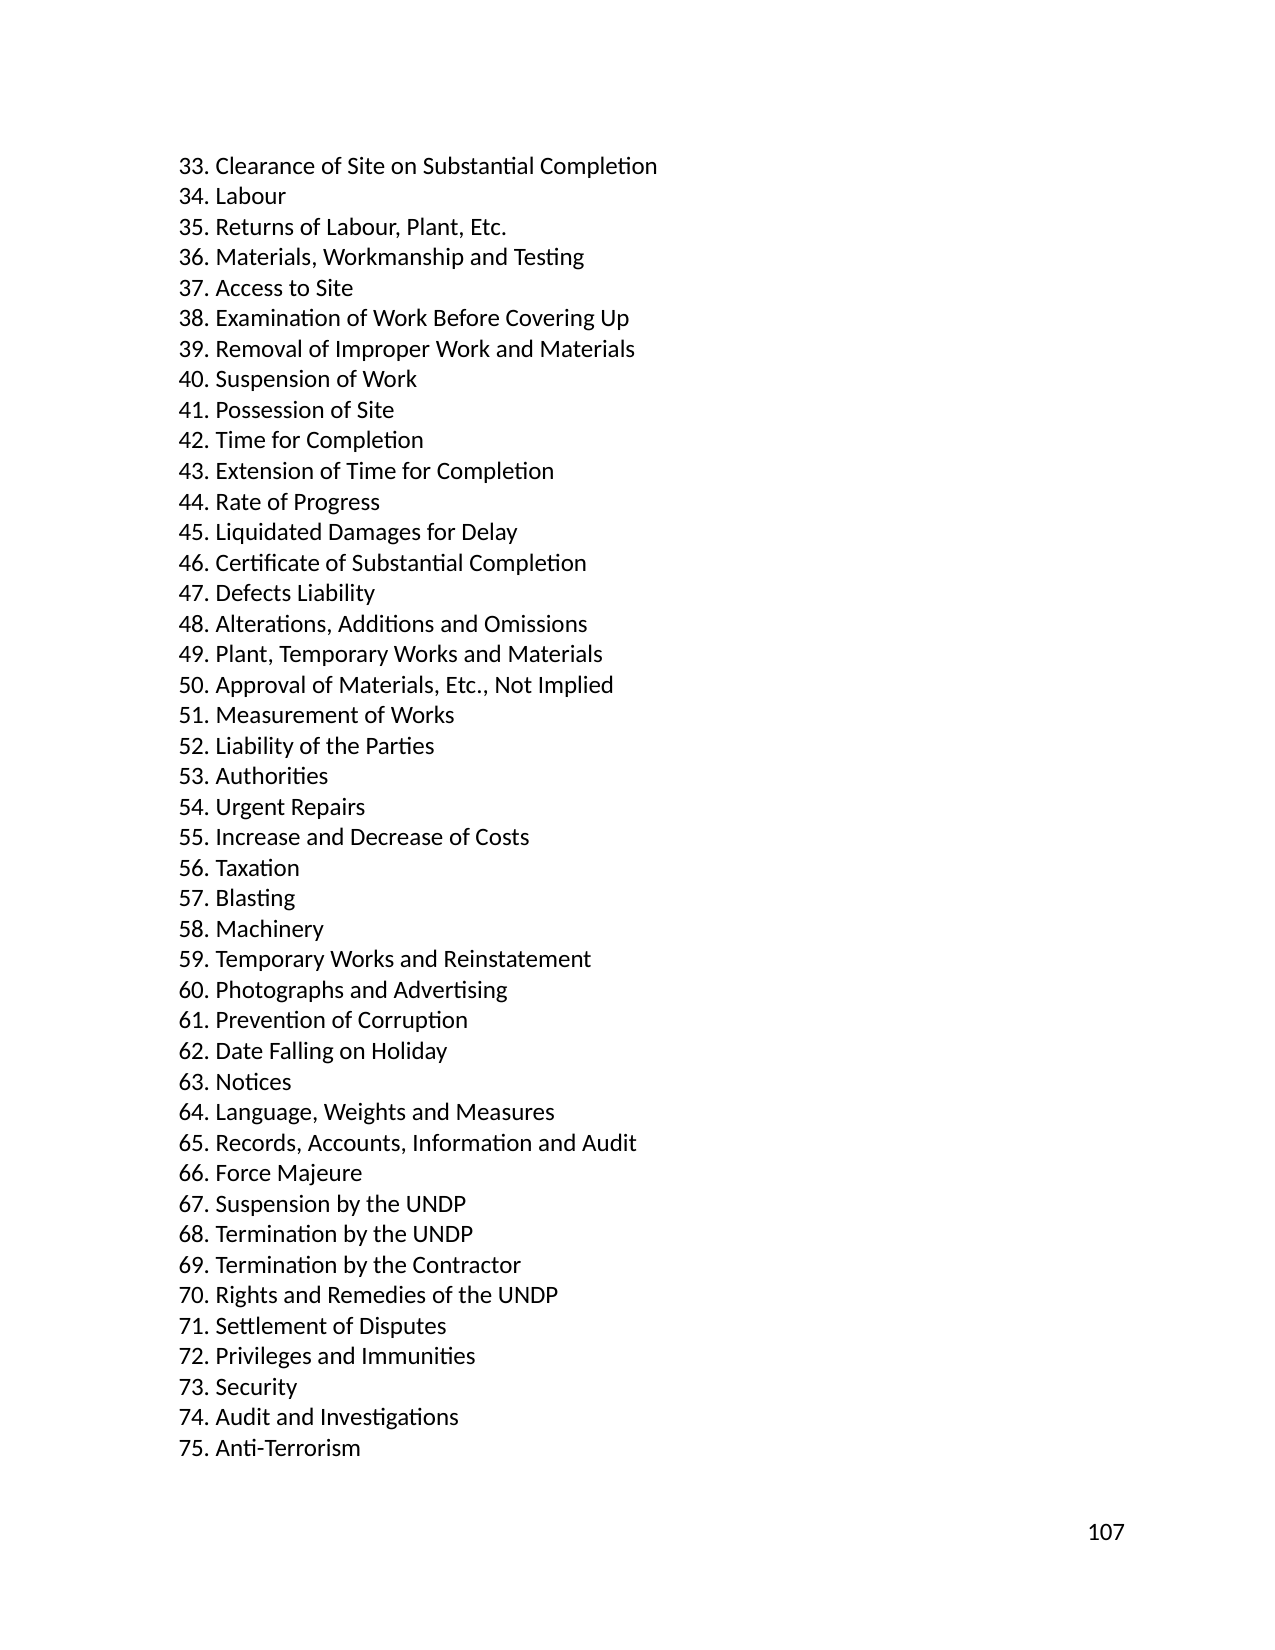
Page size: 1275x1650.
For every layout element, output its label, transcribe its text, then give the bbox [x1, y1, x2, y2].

text 33. Clearance of Site on Substantial Completion [150, 150, 1125, 181]
text 71. Settlement of Disputes [150, 1310, 1125, 1340]
text 67. Suspension by the UNDP [150, 1188, 1125, 1218]
text 52. Liability of the Parties [150, 730, 1125, 760]
text 36. Materials, Workmanship and Testing [150, 242, 1125, 272]
text 60. Photographs and Advertising [150, 974, 1125, 1004]
text 75. Anti-Terrorism [150, 1432, 1125, 1462]
text 64. Language, Weights and Measures [150, 1096, 1125, 1127]
text 37. Access to Site [150, 272, 1125, 303]
text 65. Records, Accounts, Information and Audit [150, 1127, 1125, 1157]
text 73. Security [150, 1371, 1125, 1401]
text 46. Certificate of Substantial Completion [150, 547, 1125, 577]
text 59. Temporary Works and Reinstatement [150, 943, 1125, 974]
text 49. Plant, Temporary Works and Materials [150, 638, 1125, 669]
text 58. Machinery [150, 913, 1125, 943]
text 54. Urgent Repairs [150, 791, 1125, 821]
text 57. Blasting [150, 882, 1125, 913]
text 74. Audit and Investigations [150, 1401, 1125, 1432]
text 61. Prevention of Corruption [150, 1004, 1125, 1035]
text 41. Possession of Site [150, 394, 1125, 425]
text 44. Rate of Progress [150, 486, 1125, 516]
text 50. Approval of Materials, Etc., Not Implied [150, 669, 1125, 699]
text 53. Authorities [150, 760, 1125, 791]
text 70. Rights and Remedies of the UNDP [150, 1279, 1125, 1310]
text 43. Extension of Time for Completion [150, 455, 1125, 486]
text 68. Termination by the UNDP [150, 1218, 1125, 1249]
text 42. Time for Completion [150, 425, 1125, 455]
text 56. Taxation [150, 852, 1125, 882]
text 66. Force Majeure [150, 1157, 1125, 1188]
text 47. Defects Liability [150, 577, 1125, 608]
text 69. Termination by the Contractor [150, 1249, 1125, 1279]
text 35. Returns of Labour, Plant, Etc. [150, 211, 1125, 242]
text 51. Measurement of Works [150, 699, 1125, 730]
text 72. Privileges and Immunities [150, 1340, 1125, 1371]
text 62. Date Falling on Holiday [150, 1035, 1125, 1066]
text 34. Labour [150, 181, 1125, 211]
text 38. Examination of Work Before Covering Up [150, 303, 1125, 333]
text 45. Liquidated Damages for Delay [150, 516, 1125, 547]
text 40. Suspension of Work [150, 364, 1125, 394]
text 55. Increase and Decrease of Costs [150, 821, 1125, 852]
text 39. Removal of Improper Work and Materials [150, 333, 1125, 364]
text 48. Alterations, Additions and Omissions [150, 608, 1125, 638]
text 63. Notices [150, 1066, 1125, 1096]
